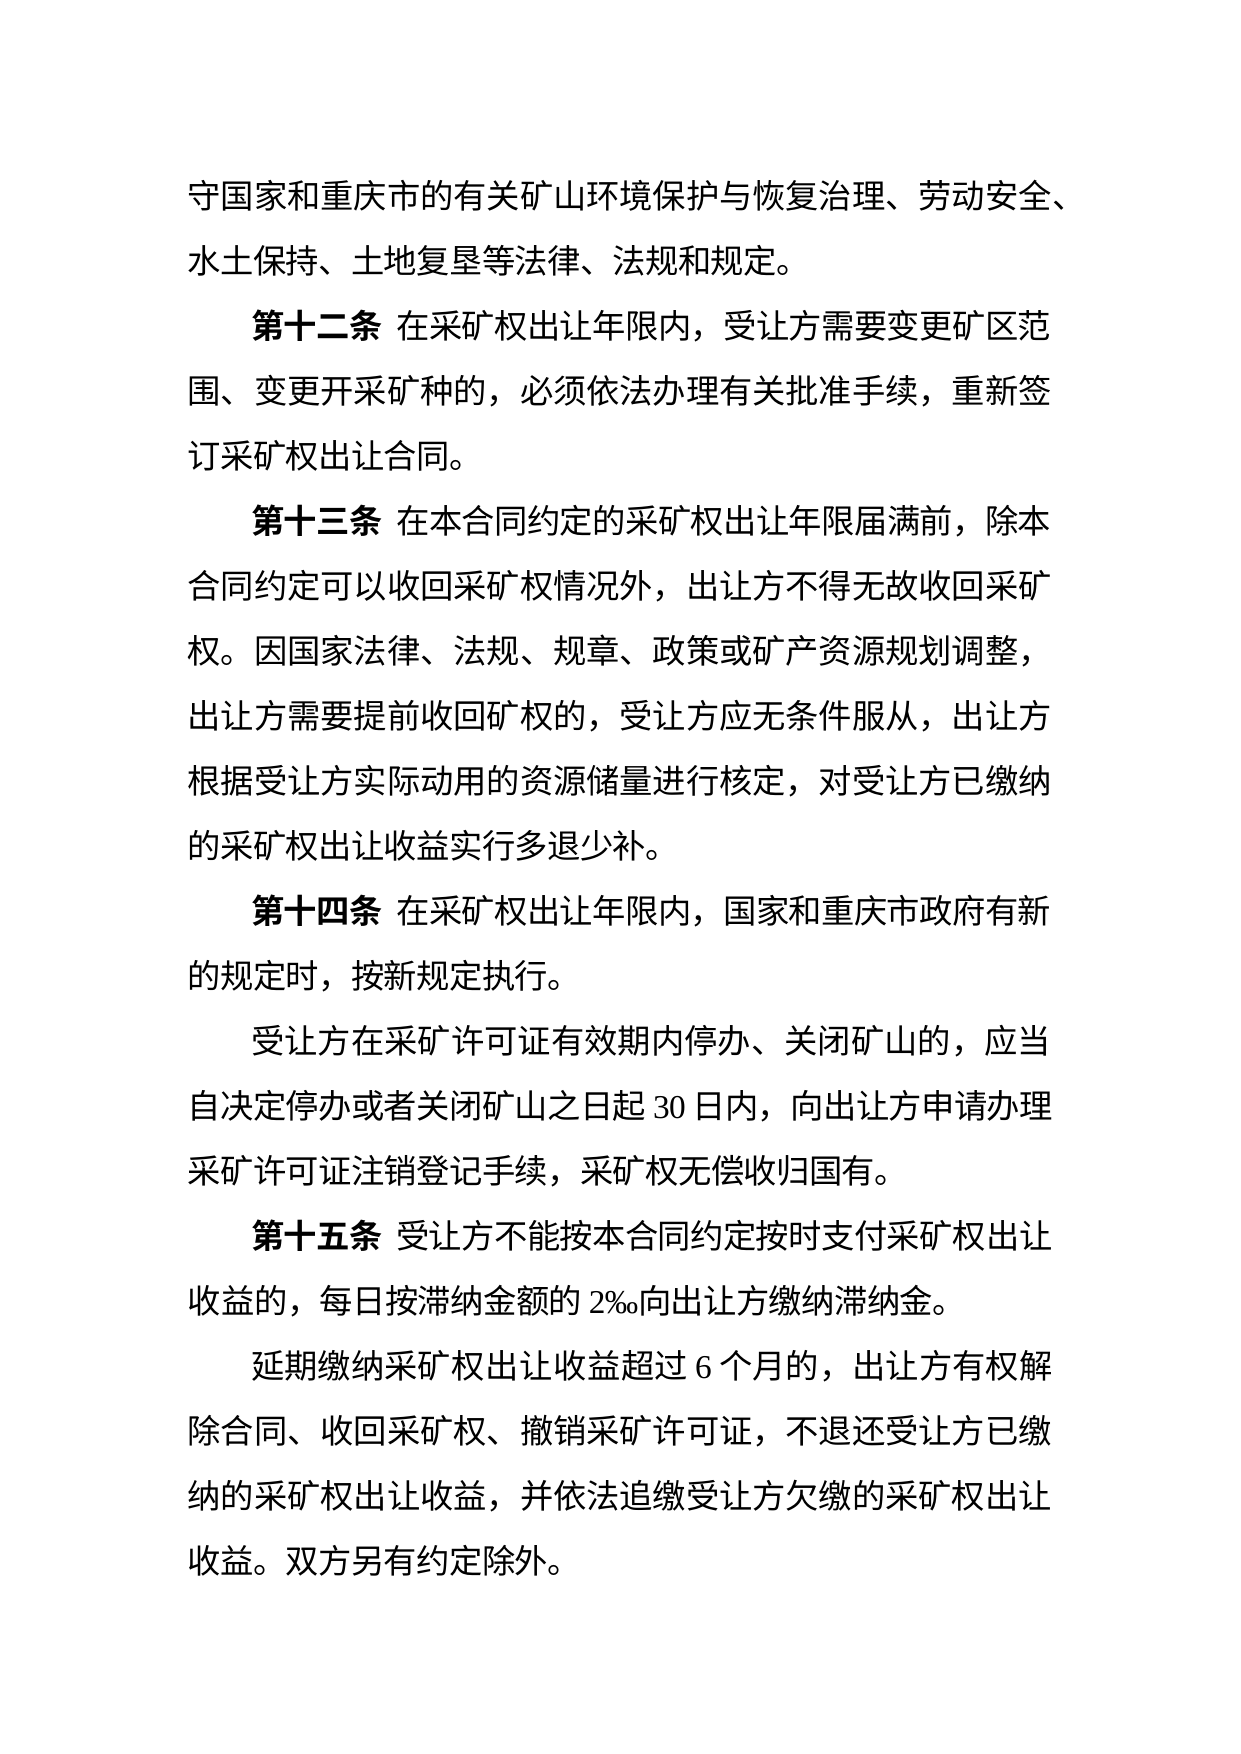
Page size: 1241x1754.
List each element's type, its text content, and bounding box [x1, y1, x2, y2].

text 第十五条 受让方不能按本合同约定按时支付采矿权出让收益的，每日按滞纳金额的2‰向出让方缴纳滞纳金。 [187, 1202, 1053, 1332]
text 延期缴纳采矿权出让收益超过6个月的，出让方有权解除合同、收回采矿权、撤销采矿许可证，不退还受让方已缴纳的采矿权出让收益，并依法追缴受让方欠缴的采矿权出让收益。双方另有约定除外。 [187, 1332, 1053, 1592]
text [187, 162, 1053, 292]
text 第十三条 在本合同约定的采矿权出让年限届满前，除本合同约定可以收回采矿权情况外，出让方不得无故收回采矿权。因国家法律、法规、规章、政策或矿产资源规划调整，出让方需要提前收回矿权的，受让方应无条件服从，出让方根据受让方实际动用的资源储量进行核定，对受让方已缴纳的采矿权出让收益实行多退少补。 [187, 487, 1053, 877]
text 第十四条 在采矿权出让年限内，国家和重庆市政府有新的规定时，按新规定执行。 [187, 877, 1053, 1007]
text 第十二条 在采矿权出让年限内，受让方需要变更矿区范围、变更开采矿种的，必须依法办理有关批准手续，重新签订采矿权出让合同。 [187, 292, 1053, 487]
text 受让方在采矿许可证有效期内停办、关闭矿山的，应当自决定停办或者关闭矿山之日起30日内，向出让方申请办理采矿许可证注销登记手续，采矿权无偿收归国有。 [187, 1007, 1053, 1202]
